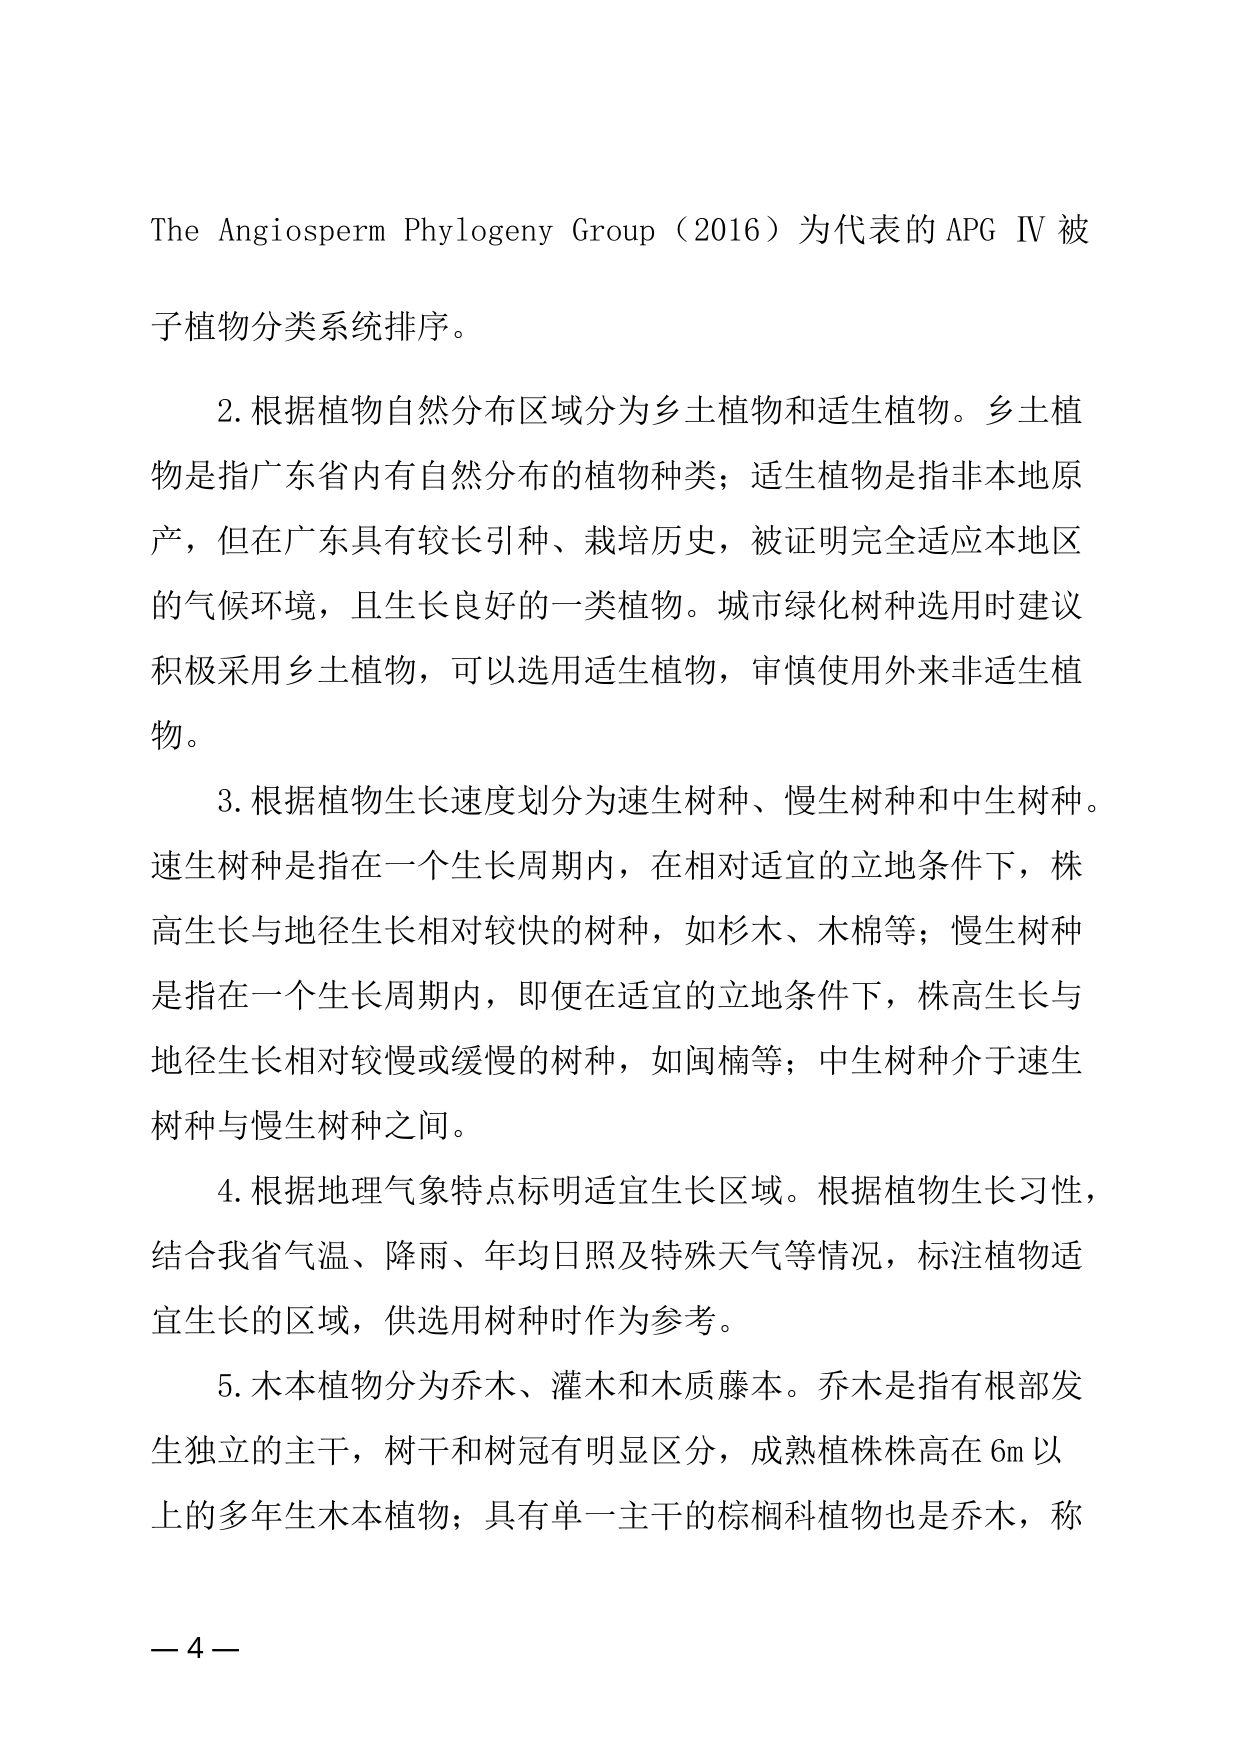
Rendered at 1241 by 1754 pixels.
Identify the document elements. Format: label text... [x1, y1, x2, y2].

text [150, 1351, 1090, 1546]
text 3.根据植物生长速度划分为速生树种、慢生树种和中生树种。速生树种是指在一个生长周期内，在相对适宜的立地条件下，株高生长与地径生长相对较快的树种，如杉木、木棉等；慢生树种是指在一个生长周期内，即便在适宜的立地条件下，株高生长与地径生长相对较慢或缓慢的树种，如闽楠等；中生树种介于速生树种与慢生树种之间。 [150, 766, 1090, 1156]
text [150, 194, 1090, 357]
text 4.根据地理气象特点标明适宜生长区域。根据植物生长习性，结合我省气温、降雨、年均日照及特殊天气等情况，标注植物适宜生长的区域，供选用树种时作为参考。 [150, 1156, 1090, 1351]
text 2.根据植物自然分布区域分为乡土植物和适生植物。乡土植物是指广东省内有自然分布的植物种类；适生植物是指非本地原产，但在广东具有较长引种、栽培历史，被证明完全适应本地区的气候环境，且生长良好的一类植物。城市绿化树种选用时建议积极采用乡土植物，可以选用适生植物，审慎使用外来非适生植物。 [150, 376, 1090, 766]
